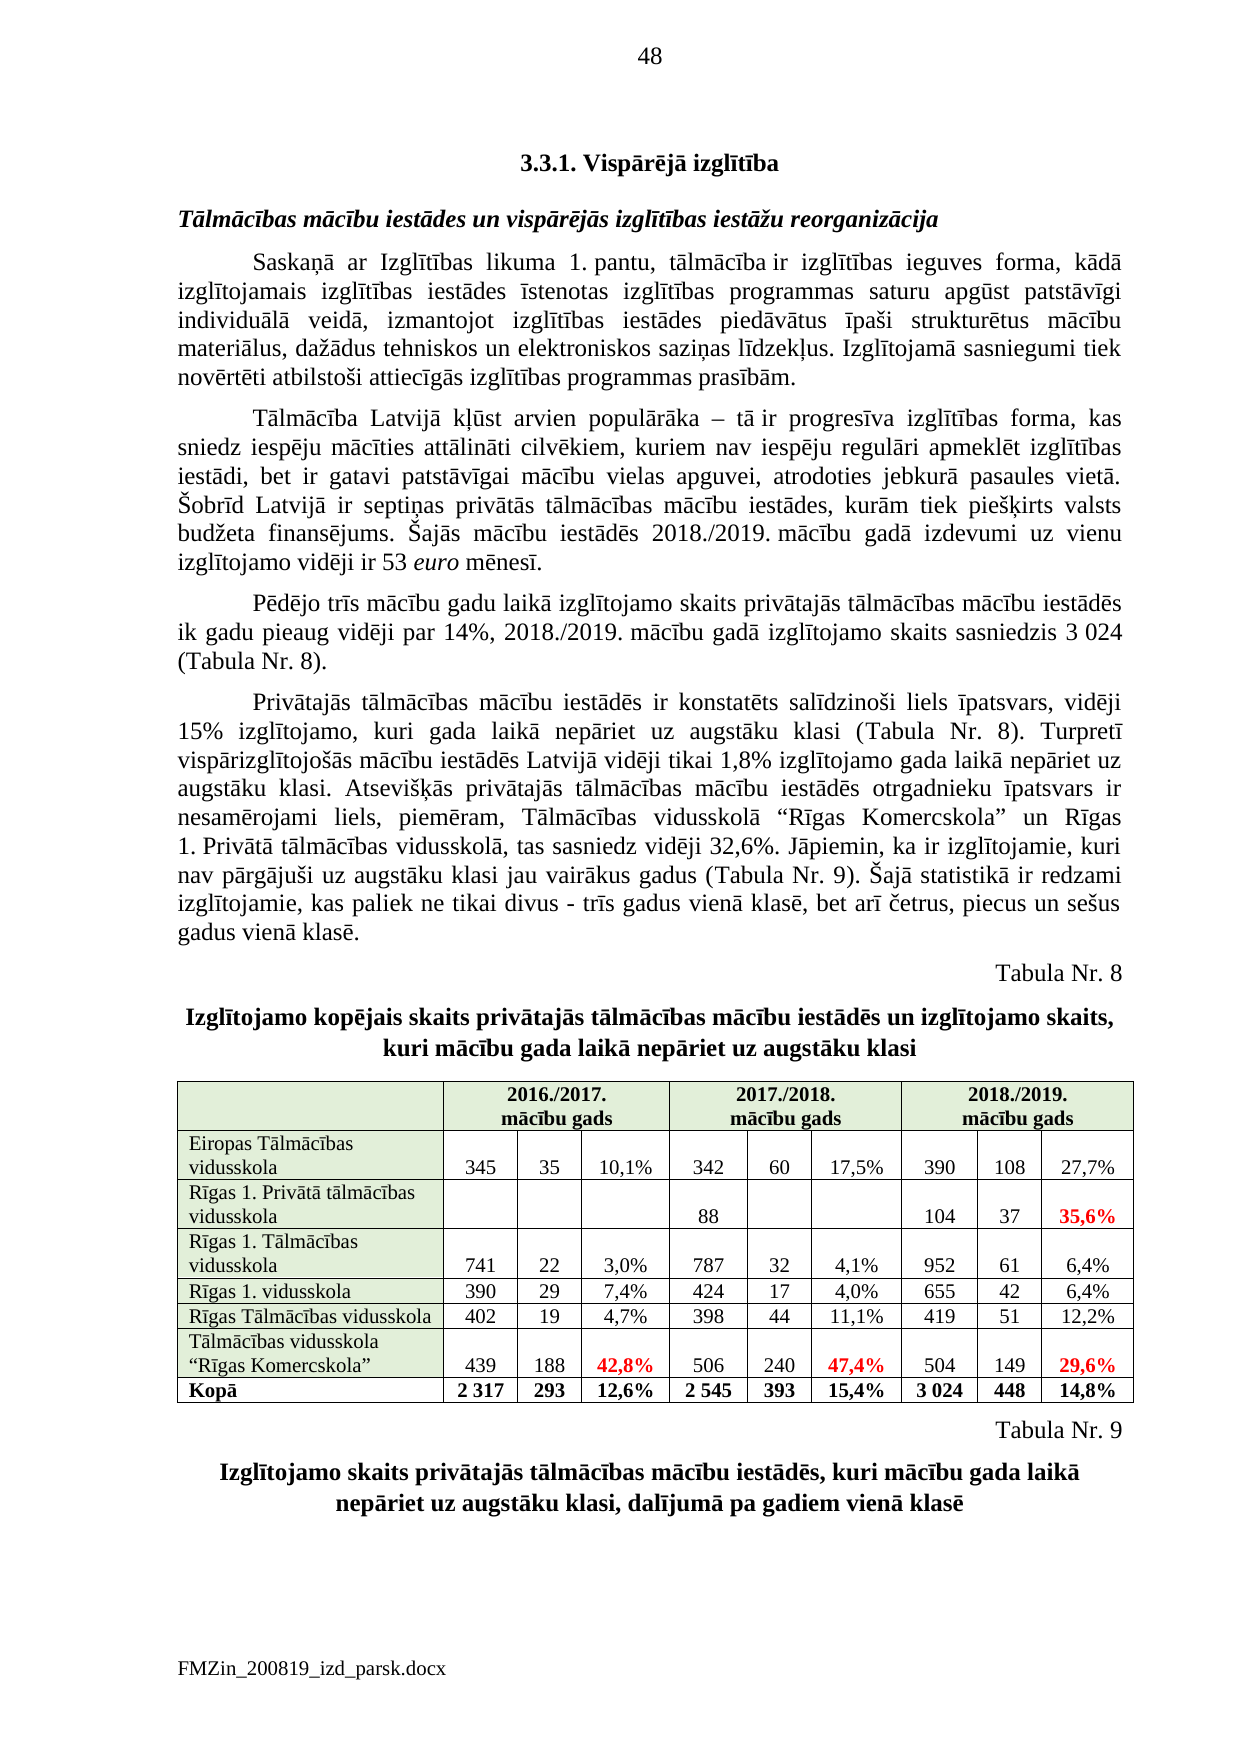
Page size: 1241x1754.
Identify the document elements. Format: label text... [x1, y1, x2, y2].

table_cell 17 [748, 1279, 811, 1303]
table_cell 32 [748, 1229, 811, 1277]
table_cell Kopā [178, 1378, 443, 1402]
table_cell 47,4% [812, 1329, 901, 1377]
table_cell Rīgas Tālmācības vidusskola [178, 1304, 443, 1328]
table_cell Rīgas 1. Privātā tālmācības vidusskola [178, 1180, 443, 1228]
table_cell 149 [978, 1329, 1041, 1377]
table_cell 14,8% [1042, 1378, 1133, 1402]
table_cell 240 [748, 1329, 811, 1377]
table_cell 60 [748, 1131, 811, 1179]
table_cell 4,0% [812, 1279, 901, 1303]
table_cell 51 [978, 1304, 1041, 1328]
table_cell 741 [444, 1229, 517, 1277]
table_cell 12,2% [1042, 1304, 1133, 1328]
table_cell Tālmācības vidusskola “Rīgas Komercskola” [178, 1329, 443, 1377]
table_cell 424 [670, 1279, 747, 1303]
table_cell 787 [670, 1229, 747, 1277]
table_cell 342 [670, 1131, 747, 1179]
table_cell 11,1% [812, 1304, 901, 1328]
table_cell 4,7% [582, 1304, 669, 1328]
table_cell [812, 1180, 901, 1228]
table_cell 390 [902, 1131, 977, 1179]
table_cell 419 [902, 1304, 977, 1328]
table_cell 504 [902, 1329, 977, 1377]
table_header 2017./2018. mācību gads [670, 1082, 901, 1130]
table_cell Rīgas 1. Tālmācības vidusskola [178, 1229, 443, 1277]
text Tālmācība Latvijā kļūst arvien populārāka – tā ir progresīva izglītības forma, kas sniedz iespēju mācīties attālināti cilvēkiem, kuriem nav iespēju regulāri apmeklēt izglītības iestādi, bet ir gatavi patstāvīgai mācību vielas apguvei, atrodoties jebkurā pasaules vietā. Šobrīd Latvijā ir septiņas privātās tālmācības mācību iestādes, kurām tiek piešķirts valsts budžeta finansējums. Šajās mācību iestādēs 2018./2019. mācību gadā izdevumi uz vienu izglītojamo vidēji ir 53 euro mēnesī. [177, 403, 1122, 576]
text Pēdējo trīs mācību gadu laikā izglītojamo skaits privātajās tālmācības mācību iestādēs ik gadu pieaug vidēji par 14%, 2018./2019. mācību gadā izglītojamo skaits sasniedzis 3 024 (Tabula Nr. 8). [177, 588, 1122, 675]
table_cell 2 545 [670, 1378, 747, 1402]
text Tabula Nr. 9 [177, 1416, 1122, 1444]
table_cell 19 [518, 1304, 581, 1328]
table_cell 448 [978, 1378, 1041, 1402]
subtitle Tālmācības mācību iestādes un vispārējās izglītības iestāžu reorganizācija [177, 204, 1122, 232]
table_cell 398 [670, 1304, 747, 1328]
table_cell 44 [748, 1304, 811, 1328]
text Tabula Nr. 8 [177, 958, 1122, 987]
table_cell 42 [978, 1279, 1041, 1303]
text Saskaņā ar Izglītības likuma 1. pantu, tālmācība ir izglītības ieguves forma, kādā izglītojamais izglītības iestādes īstenotas izglītības programmas saturu apgūst patstāvīgi individuālā veidā, izmantojot izglītības iestādes piedāvātus īpaši strukturētus mācību materiālus, dažādus tehniskos un elektroniskos saziņas līdzekļus. Izglītojamā sasniegumi tiek novērtēti atbilstoši attiecīgās izglītības programmas prasībām. [177, 247, 1122, 391]
table_cell 22 [518, 1229, 581, 1277]
table_cell 88 [670, 1180, 747, 1228]
table_cell Rīgas 1. vidusskola [178, 1279, 443, 1303]
table_cell 345 [444, 1131, 517, 1179]
table_cell 104 [902, 1180, 977, 1228]
table_cell 61 [978, 1229, 1041, 1277]
table_cell [518, 1180, 581, 1228]
table_cell 7,4% [582, 1279, 669, 1303]
text Privātajās tālmācības mācību iestādēs ir konstatēts salīdzinoši liels īpatsvars, vidēji 15% izglītojamo, kuri gada laikā nepāriet uz augstāku klasi (Tabula Nr. 8). Turpretī vispārizglītojošās mācību iestādēs Latvijā vidēji tikai 1,8% izglītojamo gada laikā nepāriet uz augstāku klasi. Atsevišķās privātajās tālmācības mācību iestādēs otrgadnieku īpatsvars ir nesamērojami liels, piemēram, Tālmācības vidusskolā “Rīgas Komercskola” un Rīgas 1. Privātā tālmācības vidusskolā, tas sasniedz vidēji 32,6%. Jāpiemin, ka ir izglītojamie, kuri nav pārgājuši uz augstāku klasi jau vairākus gadus (Tabula Nr. 9). Šajā statistikā ir redzami izglītojamie, kas paliek ne tikai divus - trīs gadus vienā klasē, bet arī četrus, piecus un sešus gadus vienā klasē. [177, 687, 1122, 946]
table_cell 506 [670, 1329, 747, 1377]
table_header 2016./2017. mācību gads [444, 1082, 669, 1130]
table_cell 6,4% [1042, 1279, 1133, 1303]
table_cell 35,6% [1042, 1180, 1133, 1228]
table_cell 293 [518, 1378, 581, 1402]
table_cell 655 [902, 1279, 977, 1303]
table_cell 439 [444, 1329, 517, 1377]
table_cell 15,4% [812, 1378, 901, 1402]
table_cell 188 [518, 1329, 581, 1377]
table_cell 17,5% [812, 1131, 901, 1179]
table_header [178, 1082, 443, 1130]
table_cell 35 [518, 1131, 581, 1179]
table_cell Eiropas Tālmācības vidusskola [178, 1131, 443, 1179]
table_cell 108 [978, 1131, 1041, 1179]
table_cell [582, 1180, 669, 1228]
table_cell 2 317 [444, 1378, 517, 1402]
table_cell 393 [748, 1378, 811, 1402]
table_cell 12,6% [582, 1378, 669, 1402]
table_cell 42,8% [582, 1329, 669, 1377]
table_cell 6,4% [1042, 1229, 1133, 1277]
subtitle 3.3.1. Vispārējā izglītība [177, 148, 1122, 176]
table_cell 4,1% [812, 1229, 901, 1277]
table_header 2018./2019. mācību gads [902, 1082, 1133, 1130]
table_cell 27,7% [1042, 1131, 1133, 1179]
table_cell [444, 1180, 517, 1228]
table_cell 10,1% [582, 1131, 669, 1179]
table_cell 390 [444, 1279, 517, 1303]
text Izglītojamo skaits privātajās tālmācības mācību iestādēs, kuri mācību gada laikā nepāriet uz augstāku klasi, dalījumā pa gadiem vienā klasē [177, 1457, 1122, 1517]
table_cell 29,6% [1042, 1329, 1133, 1377]
table_cell 402 [444, 1304, 517, 1328]
text Izglītojamo kopējais skaits privātajās tālmācības mācību iestādēs un izglītojamo skaits, kuri mācību gada laikā nepāriet uz augstāku klasi [177, 1002, 1122, 1062]
table_cell 37 [978, 1180, 1041, 1228]
table_cell 952 [902, 1229, 977, 1277]
table_cell 29 [518, 1279, 581, 1303]
table_cell [748, 1180, 811, 1228]
table_cell 3,0% [582, 1229, 669, 1277]
table_cell 3 024 [902, 1378, 977, 1402]
